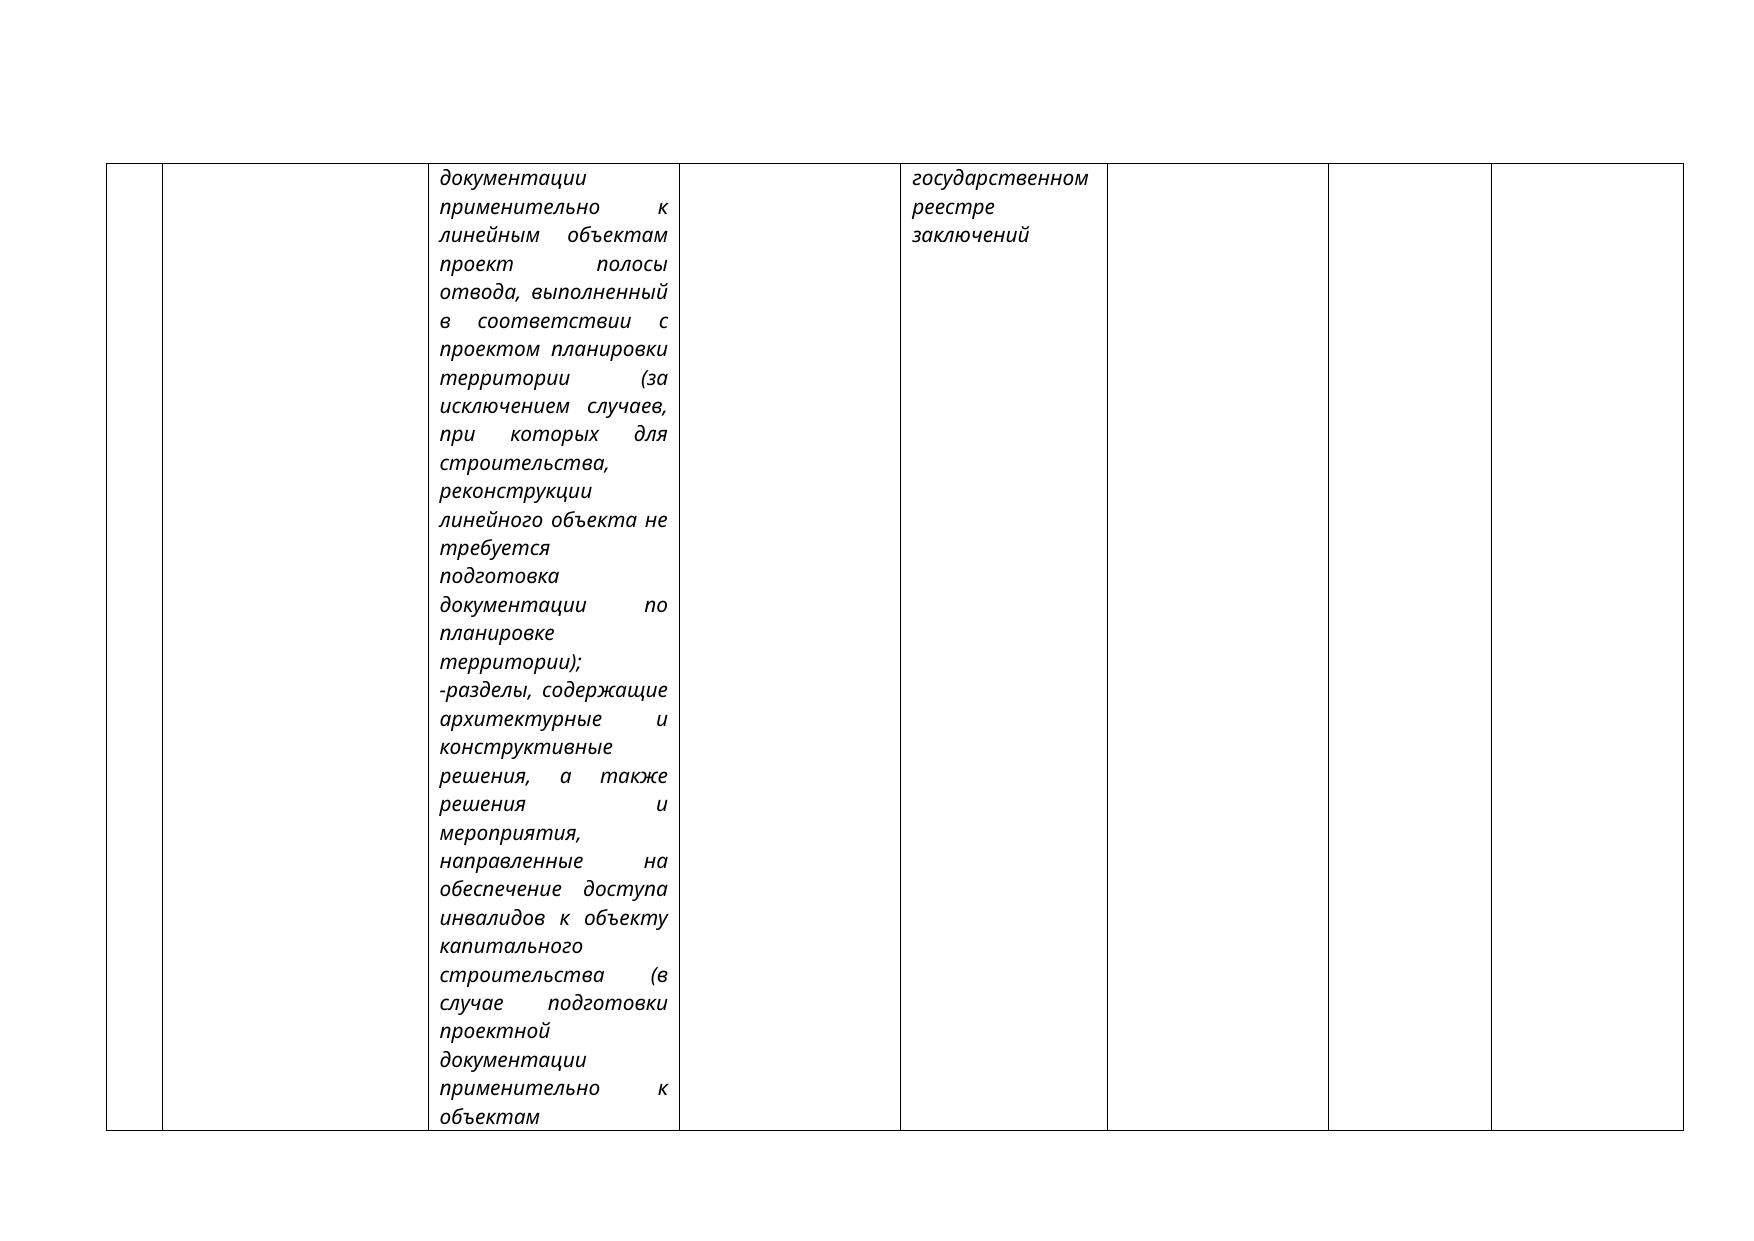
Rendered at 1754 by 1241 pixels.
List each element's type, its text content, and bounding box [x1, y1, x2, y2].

table_cell - [1492, 164, 1683, 1130]
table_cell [680, 164, 900, 1130]
table_cell - [1329, 164, 1491, 1130]
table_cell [1108, 164, 1328, 1130]
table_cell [901, 164, 1107, 1130]
table_cell 5 [107, 164, 162, 1130]
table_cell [163, 164, 428, 1130]
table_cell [429, 164, 679, 1130]
